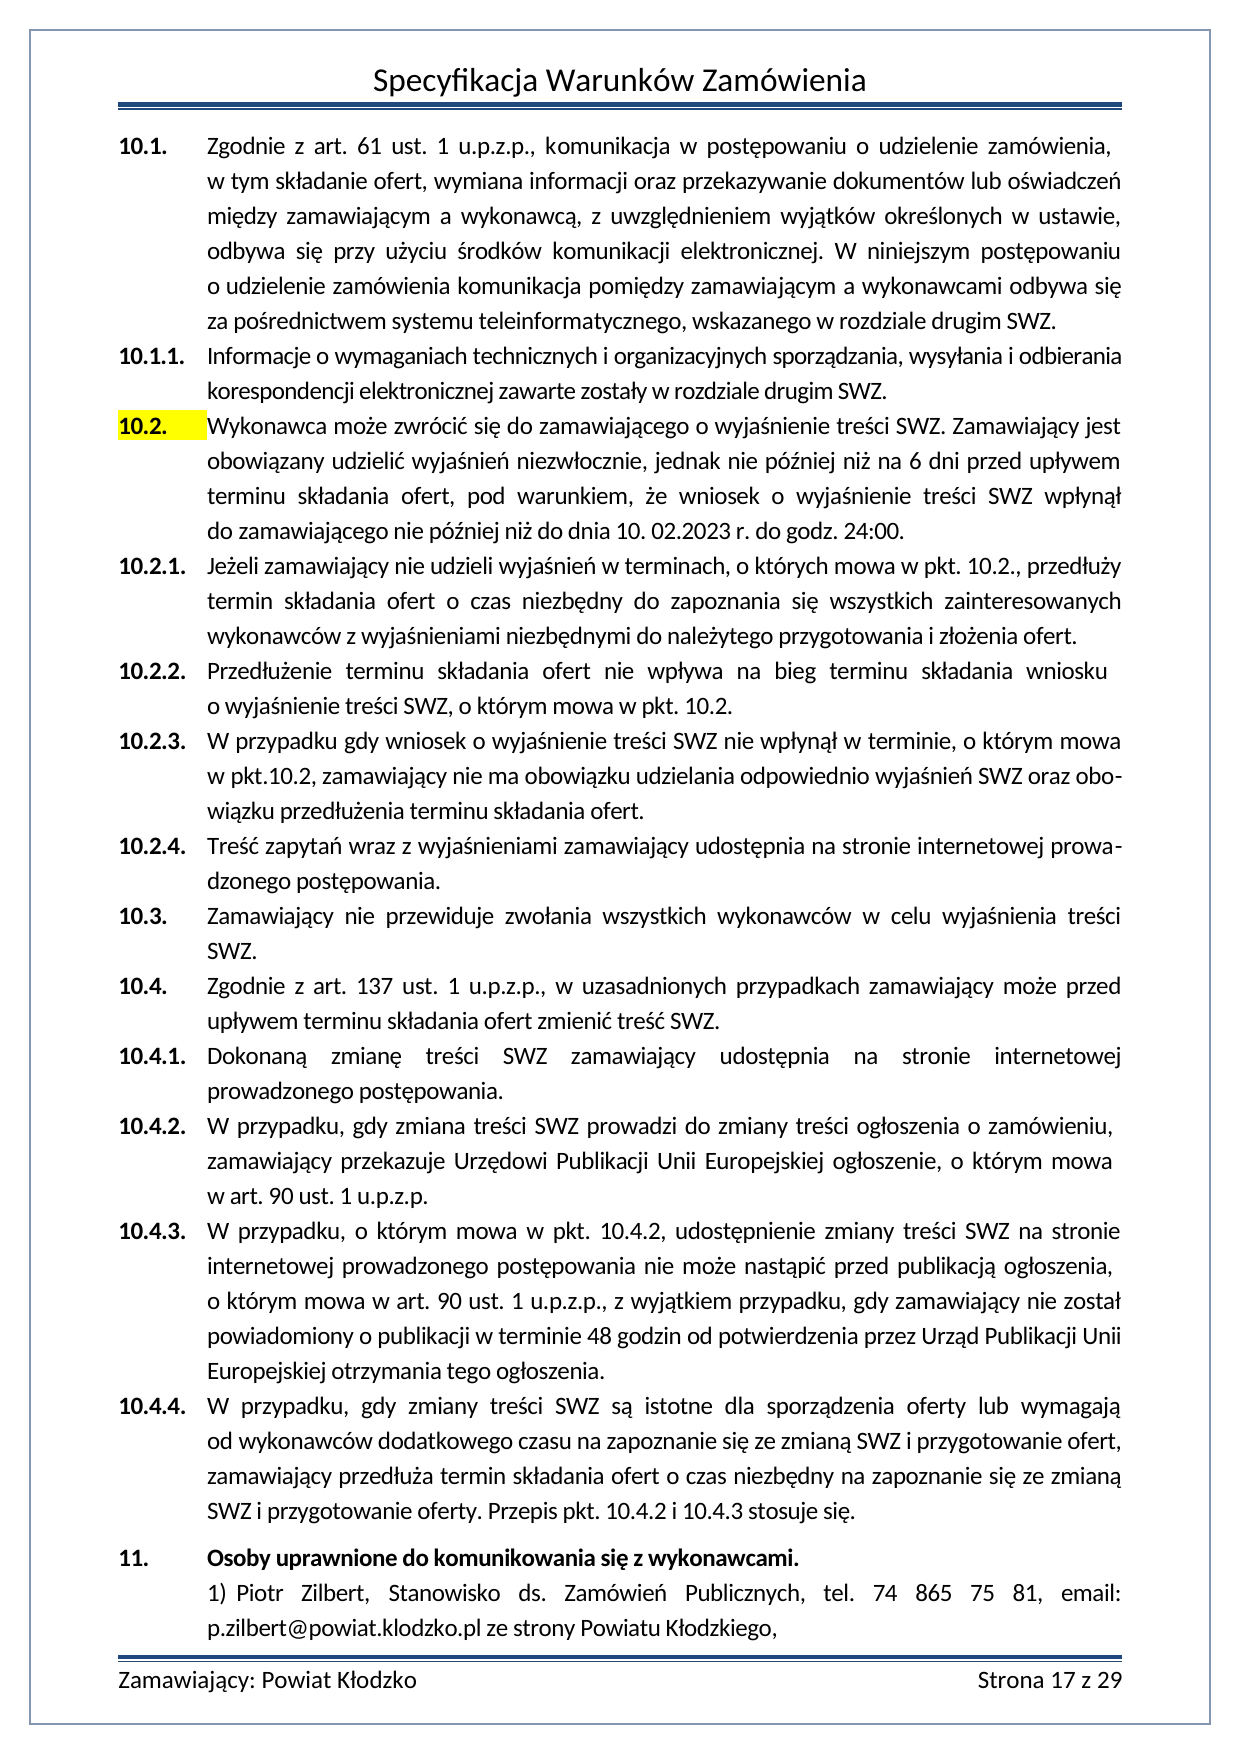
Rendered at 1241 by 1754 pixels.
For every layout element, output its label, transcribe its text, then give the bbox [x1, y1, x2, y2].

list Zamawiający nie przewiduje zwołania wszystkich wykonawców w celu wyjaśnienia treści SWZ. [118, 900, 1122, 965]
list W przypadku, gdy zmiana treści SWZ prowadzi do zmiany treści ogłoszenia o zamówieniu, zamawiający przekazuje Urzędowi Publikacji Unii Europejskiej ogłoszenie, o którym mowa w art. 90 ust. 1 u.p.z.p. [118, 1110, 1122, 1210]
list Informacje o wymaganiach technicznych i organizacyjnych sporządzania, wysyłania i odbierania korespondencji elektronicznej zawarte zostały w rozdziale drugim SWZ. [118, 340, 1122, 405]
list Dokonaną zmianę treści SWZ zamawiający udostępnia na stronie internetowej prowadzonego postępowania. [118, 1040, 1122, 1105]
list Osoby uprawnione do komunikowania się z wykonawcami. [118, 1542, 1122, 1573]
list Zgodnie z art. 61 ust. 1 u.p.z.p., komunikacja w postępowaniu o udzielenie zamówienia, w tym składanie ofert, wymiana informacji oraz przekazywanie dokumentów lub oświadczeń między zamawiającym a wykonawcą, z uwzględnieniem wyjątków określonych w ustawie, odbywa się przy użyciu środków komunikacji elektronicznej. W niniejszym postępowaniu o udzielenie zamówienia komunikacja pomiędzy zamawiającym a wykonawcami odbywa się za pośrednictwem systemu teleinformatycznego, wskazanego w rozdziale drugim SWZ. [118, 130, 1122, 335]
list W przypadku gdy wniosek o wyjaśnienie treści SWZ nie wpłynął w terminie, o którym mowa w pkt.10.2, zamawiający nie ma obowiązku udzielania odpowiednio wyjaśnień SWZ oraz obowiązku przedłużenia terminu składania ofert. [118, 725, 1122, 825]
list Jeżeli zamawiający nie udzieli wyjaśnień w terminach, o których mowa w pkt. 10.2., przedłuży termin składania ofert o czas niezbędny do zapoznania się wszystkich zainteresowanych wykonawców z wyjaśnieniami niezbędnymi do należytego przygotowania i złożenia ofert. [118, 550, 1122, 650]
list W przypadku, o którym mowa w pkt. 10.4.2, udostępnienie zmiany treści SWZ na stronie internetowej prowadzonego postępowania nie może nastąpić przed publikacją ogłoszenia, o którym mowa w art. 90 ust. 1 u.p.z.p., z wyjątkiem przypadku, gdy zamawiający nie został powiadomiony o publikacji w terminie 48 godzin od potwierdzenia przez Urząd Publikacji Unii Europejskiej otrzymania tego ogłoszenia. [118, 1215, 1122, 1385]
list Treść zapytań wraz z wyjaśnieniami zamawiający udostępnia na stronie internetowej prowadzonego postępowania. [118, 830, 1122, 895]
list W przypadku, gdy zmiany treści SWZ są istotne dla sporządzenia oferty lub wymagają od wykonawców dodatkowego czasu na zapoznanie się ze zmianą SWZ i przygotowanie ofert, zamawiający przedłuża termin składania ofert o czas niezbędny na zapoznanie się ze zmianą SWZ i przygotowanie oferty. Przepis pkt. 10.4.2 i 10.4.3 stosuje się. [118, 1390, 1122, 1525]
list Wykonawca może zwrócić się do zamawiającego o wyjaśnienie treści SWZ. Zamawiający jest obowiązany udzielić wyjaśnień niezwłocznie, jednak nie później niż na 6 dni przed upływem terminu składania ofert, pod warunkiem, że wniosek o wyjaśnienie treści SWZ wpłynął do zamawiającego nie później niż do dnia 10. 02.2023 r. do godz. 24:00. [118, 410, 1122, 545]
list Zgodnie z art. 137 ust. 1 u.p.z.p., w uzasadnionych przypadkach zamawiający może przed upływem terminu składania ofert zmienić treść SWZ. [118, 970, 1122, 1035]
list Piotr Zilbert, Stanowisko ds. Zamówień Publicznych, tel. 74 865 75 81, email: p.zilbert@powiat.klodzko.pl ze strony Powiatu Kłodzkiego, [207, 1577, 1122, 1643]
list Przedłużenie terminu składania ofert nie wpływa na bieg terminu składania wniosku o wyjaśnienie treści SWZ, o którym mowa w pkt. 10.2. [118, 655, 1122, 720]
